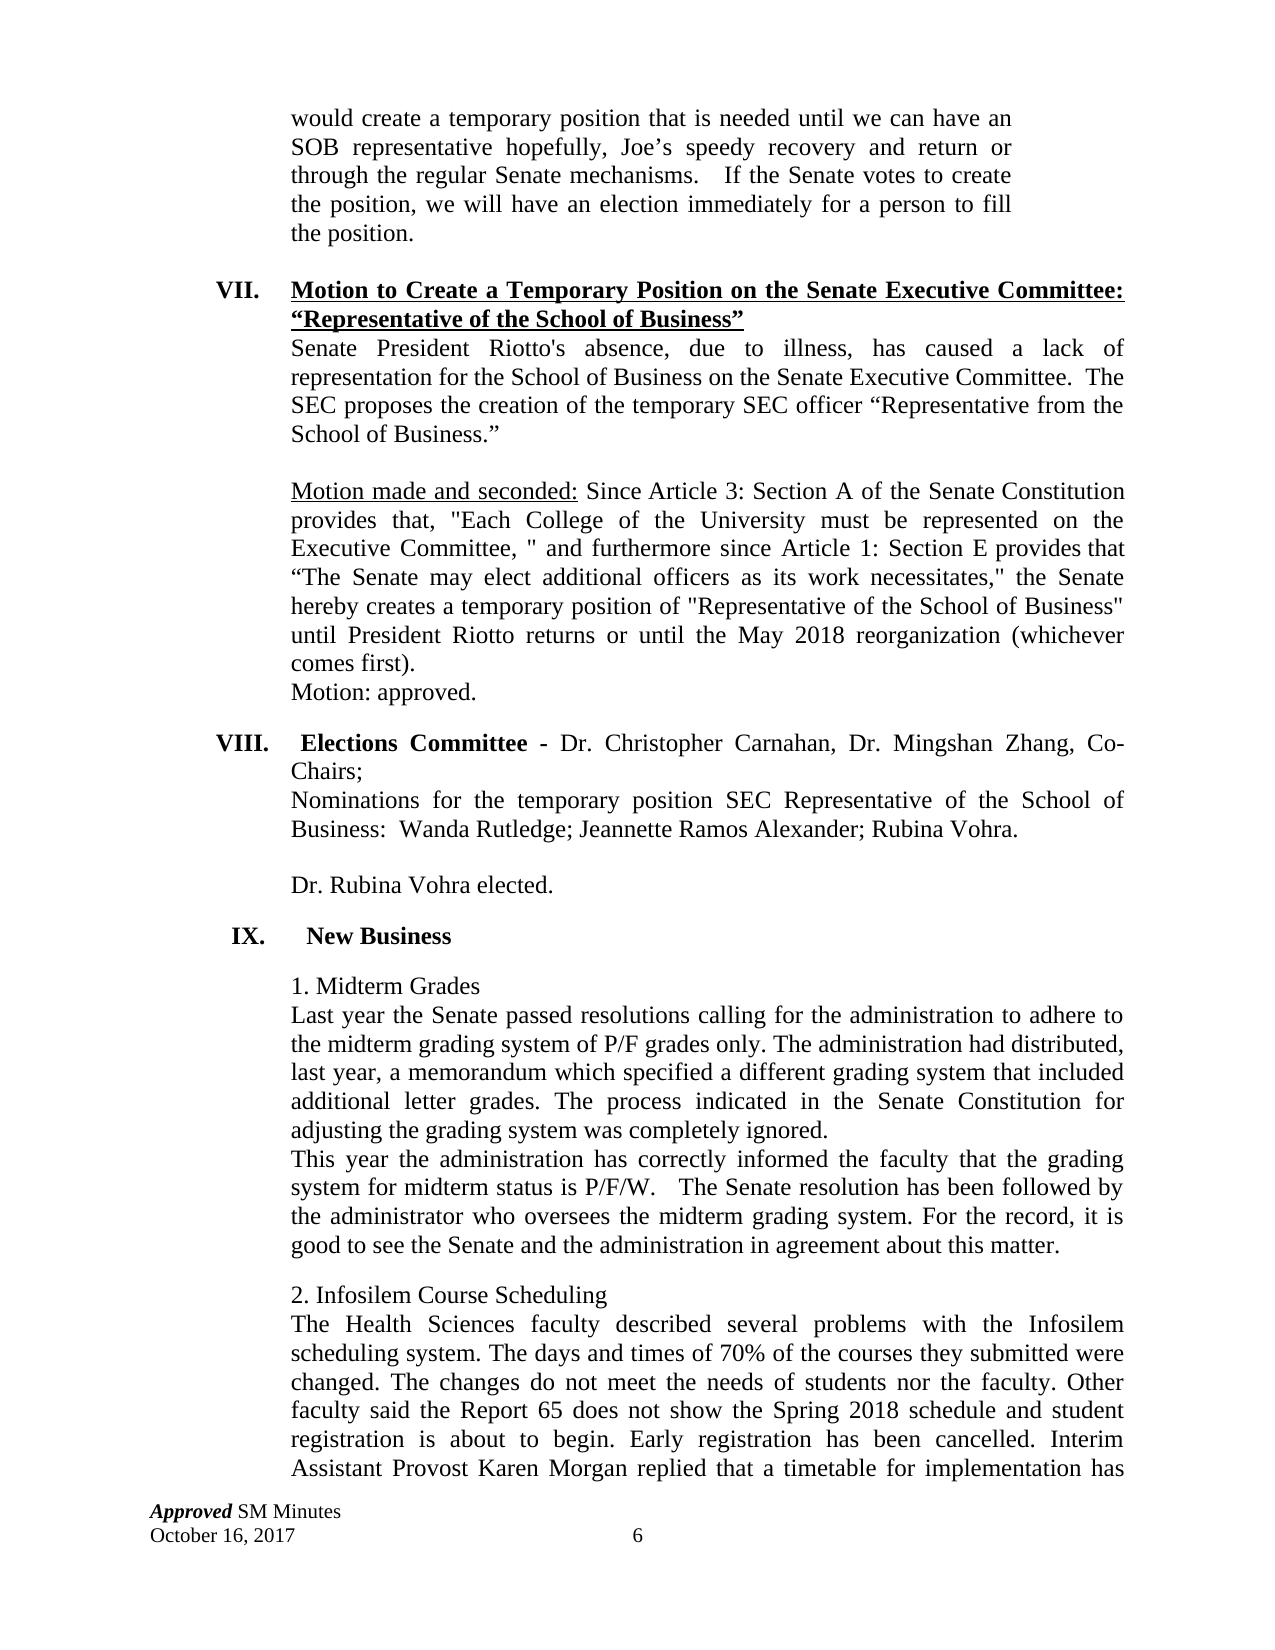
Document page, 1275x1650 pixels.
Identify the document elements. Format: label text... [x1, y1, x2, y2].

text VIII. Elections Committee - Dr. Christopher Carnahan, Dr. Mingshan Zhang, Co-Chairs; [216, 728, 1125, 785]
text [291, 1309, 1125, 1482]
text 1. Midterm Grades [291, 971, 1125, 1000]
text 2. Infosilem Course Scheduling [291, 1280, 1125, 1309]
text Nominations for the temporary position SEC Representative of the School of Business: Wanda Rutledge; Jeannette Ramos Alexander; Rubina Vohra. [216, 785, 1125, 843]
text Senate President Riotto's absence, due to illness, has caused a lack of representation for the School of Business on the Senate Executive Committee. The SEC proposes the creation of the temporary SEC officer “Representative from the School of Business.” [216, 333, 1125, 448]
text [216, 103, 1012, 247]
text VII. Motion to Create a Temporary Position on the Senate Executive Committee: “Representative of the School of Business” [216, 276, 1125, 333]
text Last year the Senate passed resolutions calling for the administration to adhere to the midterm grading system of P/F grades only. The administration had distributed, last year, a memorandum which specified a different grading system that included additional letter grades. The process indicated in the Senate Constitution for adjusting the grading system was completely ignored. [291, 1000, 1125, 1144]
text Dr. Rubina Vohra elected. [216, 871, 1125, 899]
text Motion made and seconded: Since Article 3: Section A of the Senate Constitution provides that, "Each College of the University must be represented on the Executive Committee, " and furthermore since Article 1: Section E provides that “The Senate may elect additional officers as its work necessitates," the Senate hereby creates a temporary position of "Representative of the School of Business" until President Riotto returns or until the May 2018 reorganization (whichever comes first). [216, 476, 1125, 677]
text Motion: approved. [291, 677, 1012, 706]
text IX. New Business [225, 921, 1125, 950]
text This year the administration has correctly informed the faculty that the grading system for midterm status is P/F/W. The Senate resolution has been followed by the administrator who oversees the midterm grading system. For the record, it is good to see the Senate and the administration in agreement about this matter. [291, 1144, 1125, 1259]
